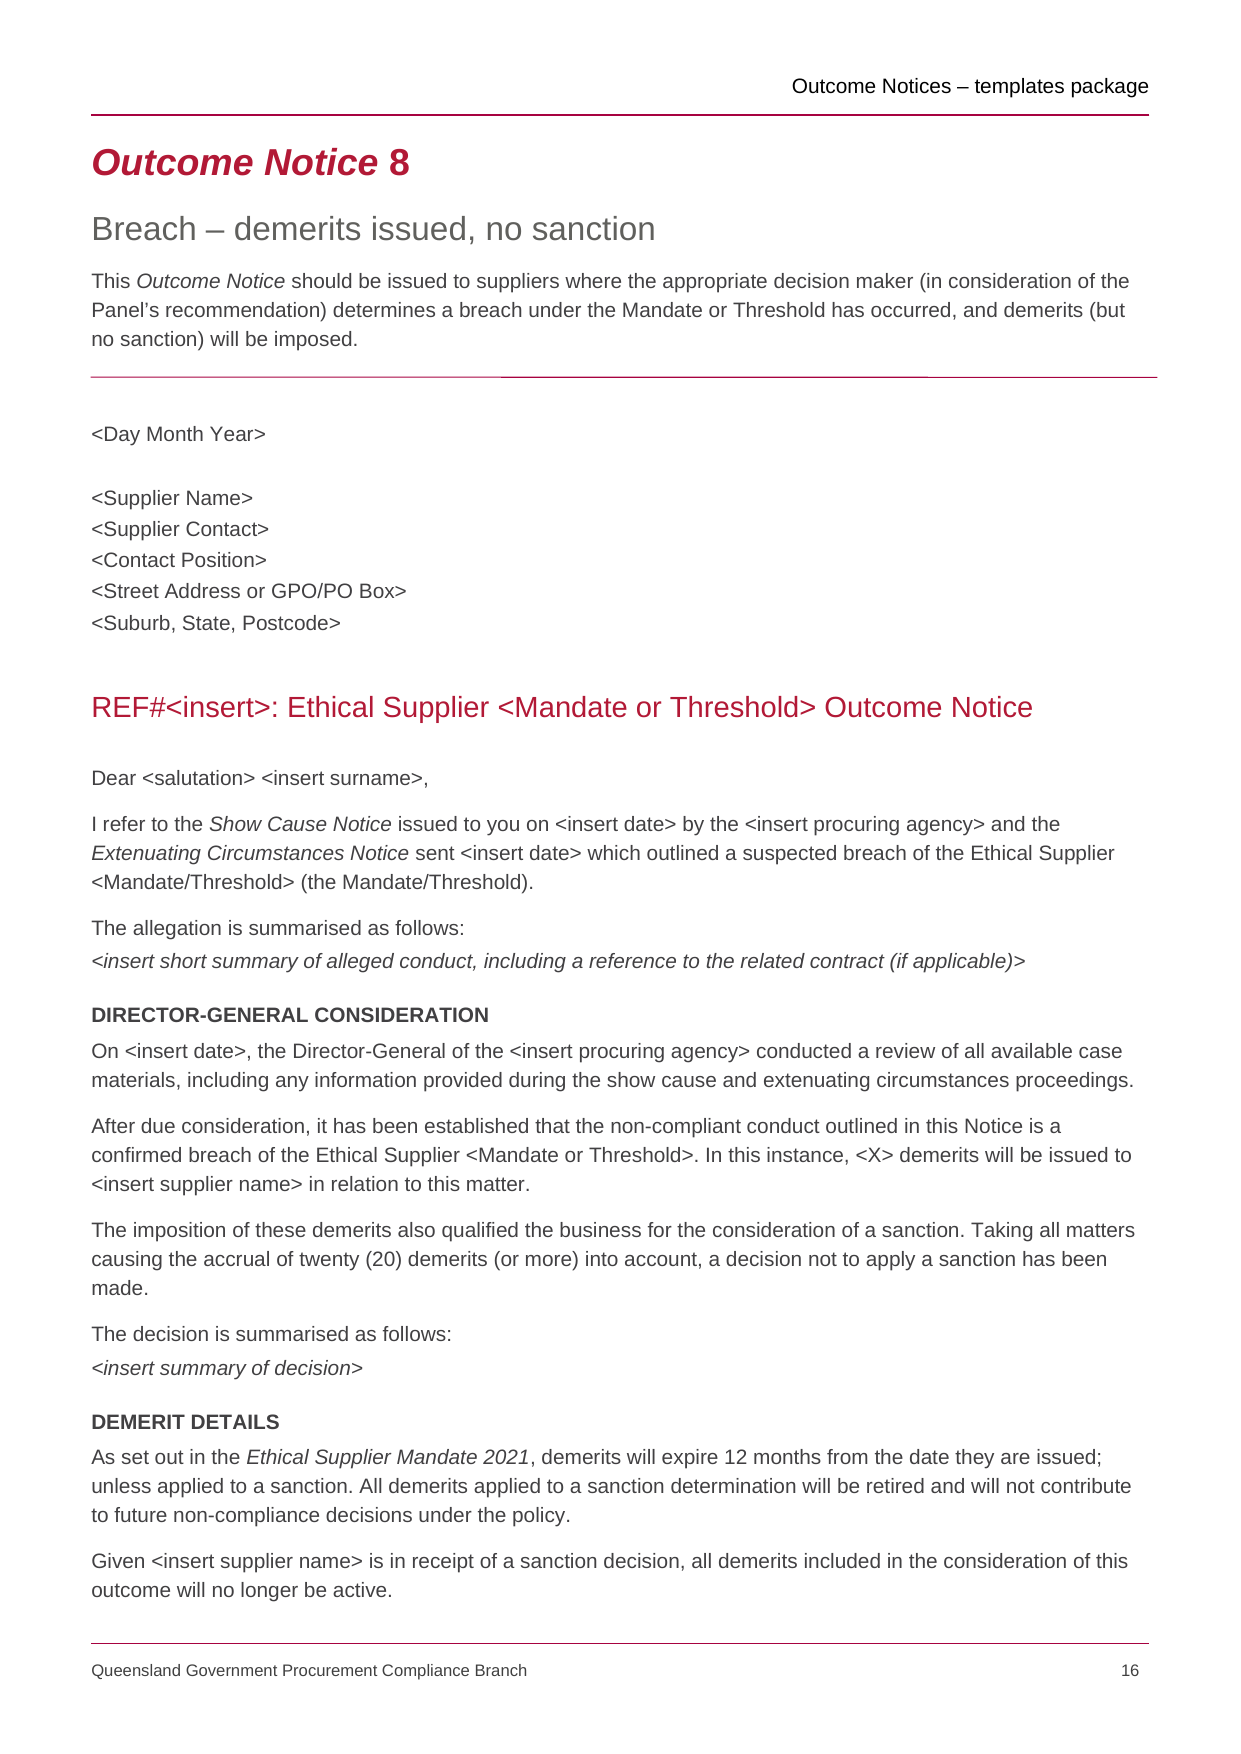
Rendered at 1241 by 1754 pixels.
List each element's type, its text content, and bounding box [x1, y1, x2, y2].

text As set out in the Ethical Supplier Mandate 2021, demerits will expire 12 months from the date they are issued; unless applied to a sanction. All demerits applied to a sanction determination will be retired and will not contribute to future non-compliance decisions under the policy. [91, 1440, 1149, 1527]
text <Supplier Name> [91, 483, 1149, 511]
text On <insert date>, the Director-General of the <insert procuring agency> conducted a review of all available case materials, including any information provided during the show cause and extenuating circumstances proceedings. [91, 1033, 1149, 1092]
text Breach – demerits issued, no sanction [91, 209, 1154, 247]
text <Supplier Contact> [91, 515, 1149, 542]
text This Outcome Notice should be issued to suppliers where the appropriate decision maker (in consideration of the Panel’s recommendation) determines a breach under the Mandate or Threshold has occurred, and demerits (but no sanction) will be imposed. [91, 264, 1154, 351]
text I refer to the Show Cause Notice issued to you on <insert date> by the <insert procuring agency> and the Extenuating Circumstances Notice sent <insert date> which outlined a suspected breach of the Ethical Supplier <Mandate/Threshold> (the Mandate/Threshold). [91, 806, 1149, 894]
text <Suburb, State, Postcode> [91, 608, 1149, 636]
text Given <insert supplier name> is in receipt of a sanction decision, all demerits included in the consideration of this outcome will no longer be active. [91, 1544, 1149, 1602]
text <Day Month Year> [91, 422, 1149, 446]
text The decision is summarised as follows: [91, 1317, 1149, 1346]
text DEMERIT DETAILS [91, 1404, 1149, 1433]
text <insert short summary of alleged conduct, including a reference to the related contract (if applicable)> [91, 944, 1149, 973]
text The imposition of these demerits also qualified the business for the consideration of a sanction. Taking all matters causing the accrual of twenty (20) demerits (or more) into account, a decision not to apply a sanction has been made. [91, 1213, 1149, 1300]
text The allegation is summarised as follows: [91, 911, 1149, 940]
text Dear <salutation> <insert surname>, [91, 761, 1149, 790]
text REF#<insert>: Ethical Supplier <Mandate or Threshold> Outcome Notice [91, 696, 1149, 723]
text DIRECTOR-GENERAL CONSIDERATION [91, 998, 1149, 1027]
text <insert summary of decision> [91, 1350, 1149, 1379]
text <Street Address or GPO/PO Box> [91, 577, 1149, 604]
subtitle Outcome Notice 8 [91, 141, 1149, 184]
text After due consideration, it has been established that the non-compliant conduct outlined in this Notice is a confirmed breach of the Ethical Supplier <Mandate or Threshold>. In this instance, <X> demerits will be issued to <insert supplier name> in relation to this matter. [91, 1108, 1149, 1196]
text <Contact Position> [91, 546, 1149, 573]
